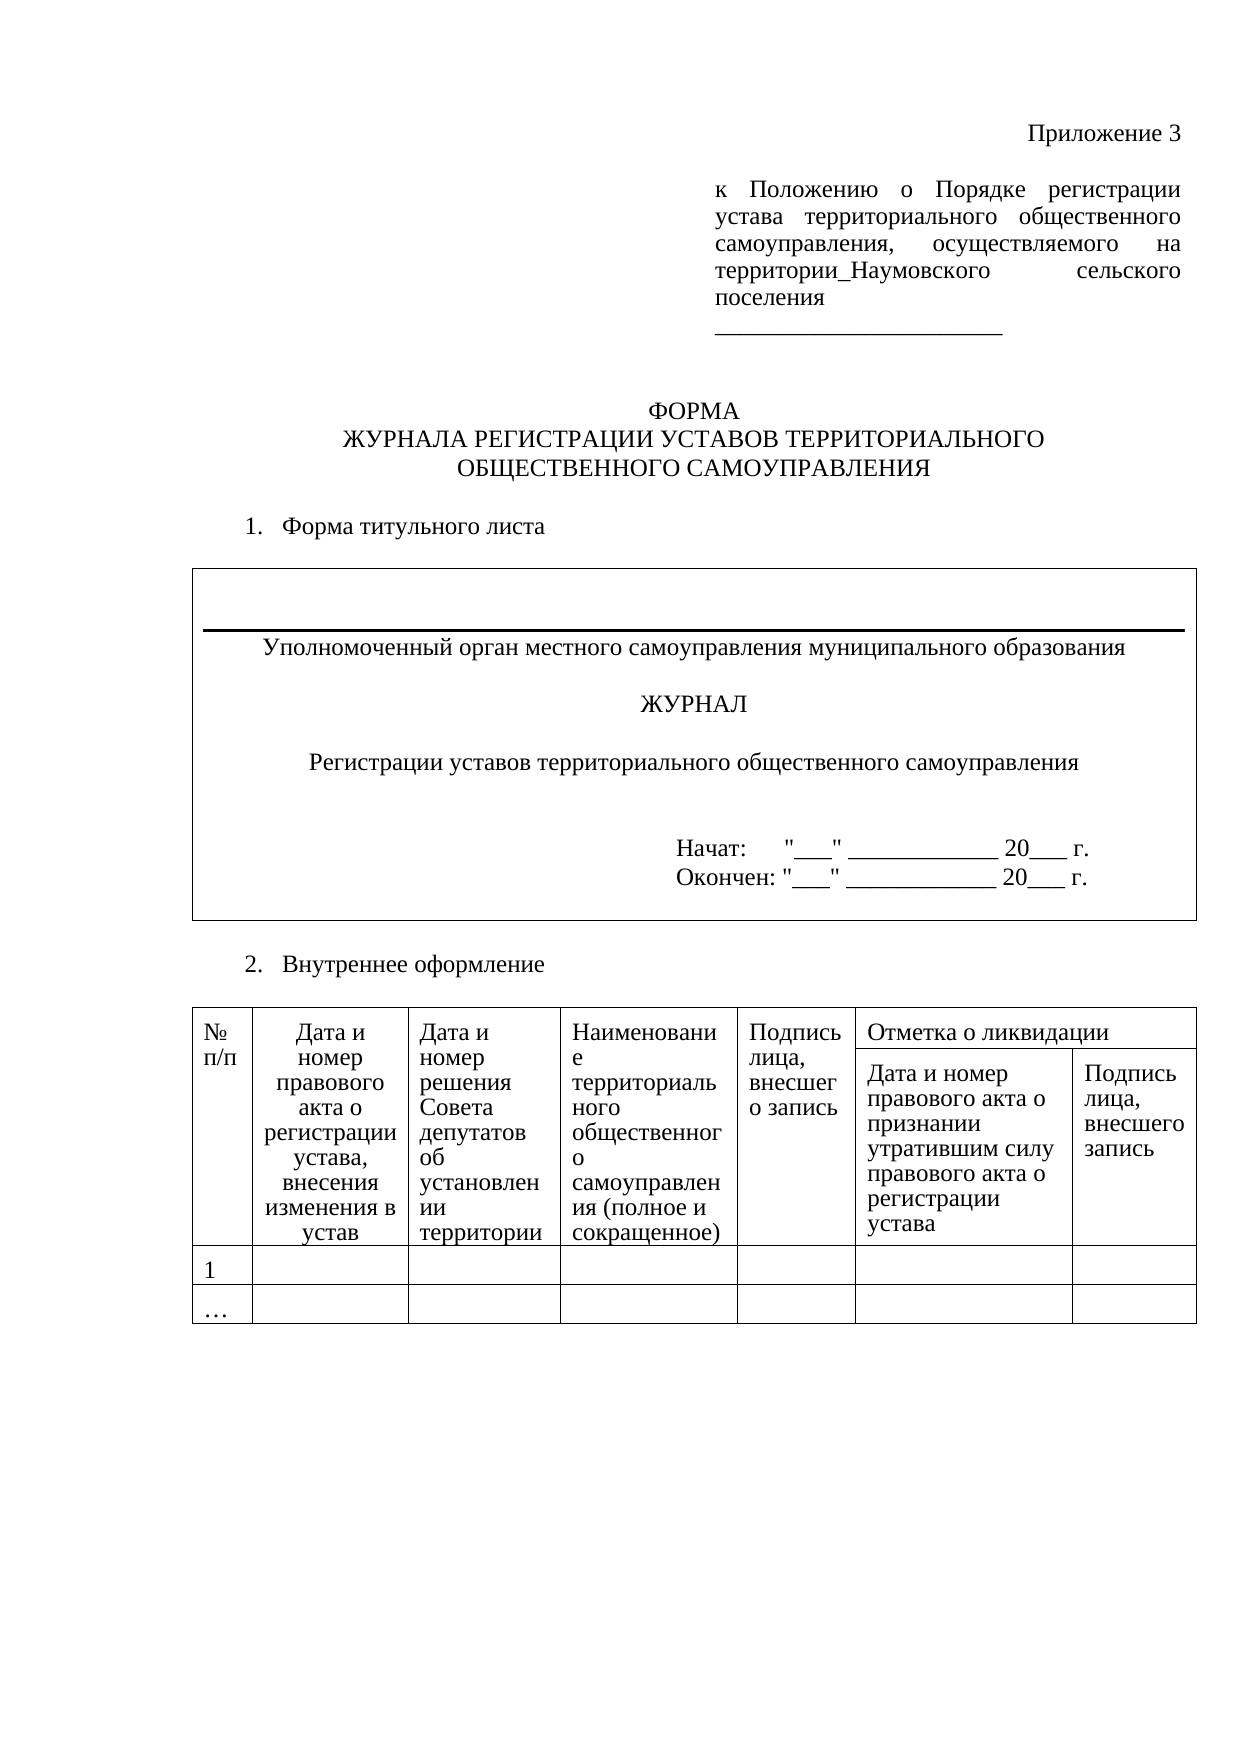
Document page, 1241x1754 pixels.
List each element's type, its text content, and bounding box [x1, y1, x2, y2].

text _______________________ [715, 311, 1181, 338]
table_cell [561, 1285, 737, 1322]
table_cell [1073, 1246, 1196, 1284]
table_cell [856, 1285, 1072, 1322]
table_cell [253, 1246, 408, 1284]
table_cell [561, 1246, 737, 1284]
table_cell 1 [193, 1246, 252, 1284]
table_cell [856, 1246, 1072, 1284]
table_header Отметка о ликвидации [856, 1008, 1196, 1048]
table_header Дата и номер правового акта о регистрации устава, внесения изменения в устав [253, 1008, 408, 1245]
text Приложение 3 [207, 118, 1181, 147]
table_cell [409, 1246, 560, 1284]
table_header Уполномоченный орган местного самоуправления муниципального образования ЖУРНАЛ Регистрации уставов территориального общественного самоуправления Начат: "___" ____________ 20___ г. Окончен: "___" ____________ 20___ г. [193, 569, 1196, 919]
text ЖУРНАЛА РЕГИСТРАЦИИ УСТАВОВ ТЕРРИТОРИАЛЬНОГО [207, 424, 1181, 453]
table_cell Подпись лица, внесшего запись [1073, 1049, 1196, 1245]
table_cell [738, 1285, 855, 1322]
table_header № п/п [193, 1008, 252, 1245]
table_header Наименование территориального общественного самоуправления (полное и сокращенное) [561, 1008, 737, 1245]
table_cell [409, 1285, 560, 1322]
text ФОРМА [207, 396, 1181, 424]
table_cell … [193, 1285, 252, 1322]
table_header Дата и номер решения Совета депутатов об установлении территории [409, 1008, 560, 1245]
table_header Подпись лица, внесшего запись [738, 1008, 855, 1245]
list Внутреннее оформление [244, 949, 1181, 978]
table_cell [738, 1246, 855, 1284]
text ОБЩЕСТВЕННОГО САМОУПРАВЛЕНИЯ [207, 453, 1181, 482]
list Форма титульного листа [244, 511, 1181, 539]
table_cell [1073, 1285, 1196, 1322]
table_cell [253, 1285, 408, 1322]
table_cell Дата и номер правового акта о признании утратившим силу правового акта о регистрации устава [856, 1049, 1072, 1245]
text к Положению о Порядке регистрации устава территориального общественного самоуправления, осуществляемого на территории_Наумовского сельского поселения [715, 176, 1181, 311]
